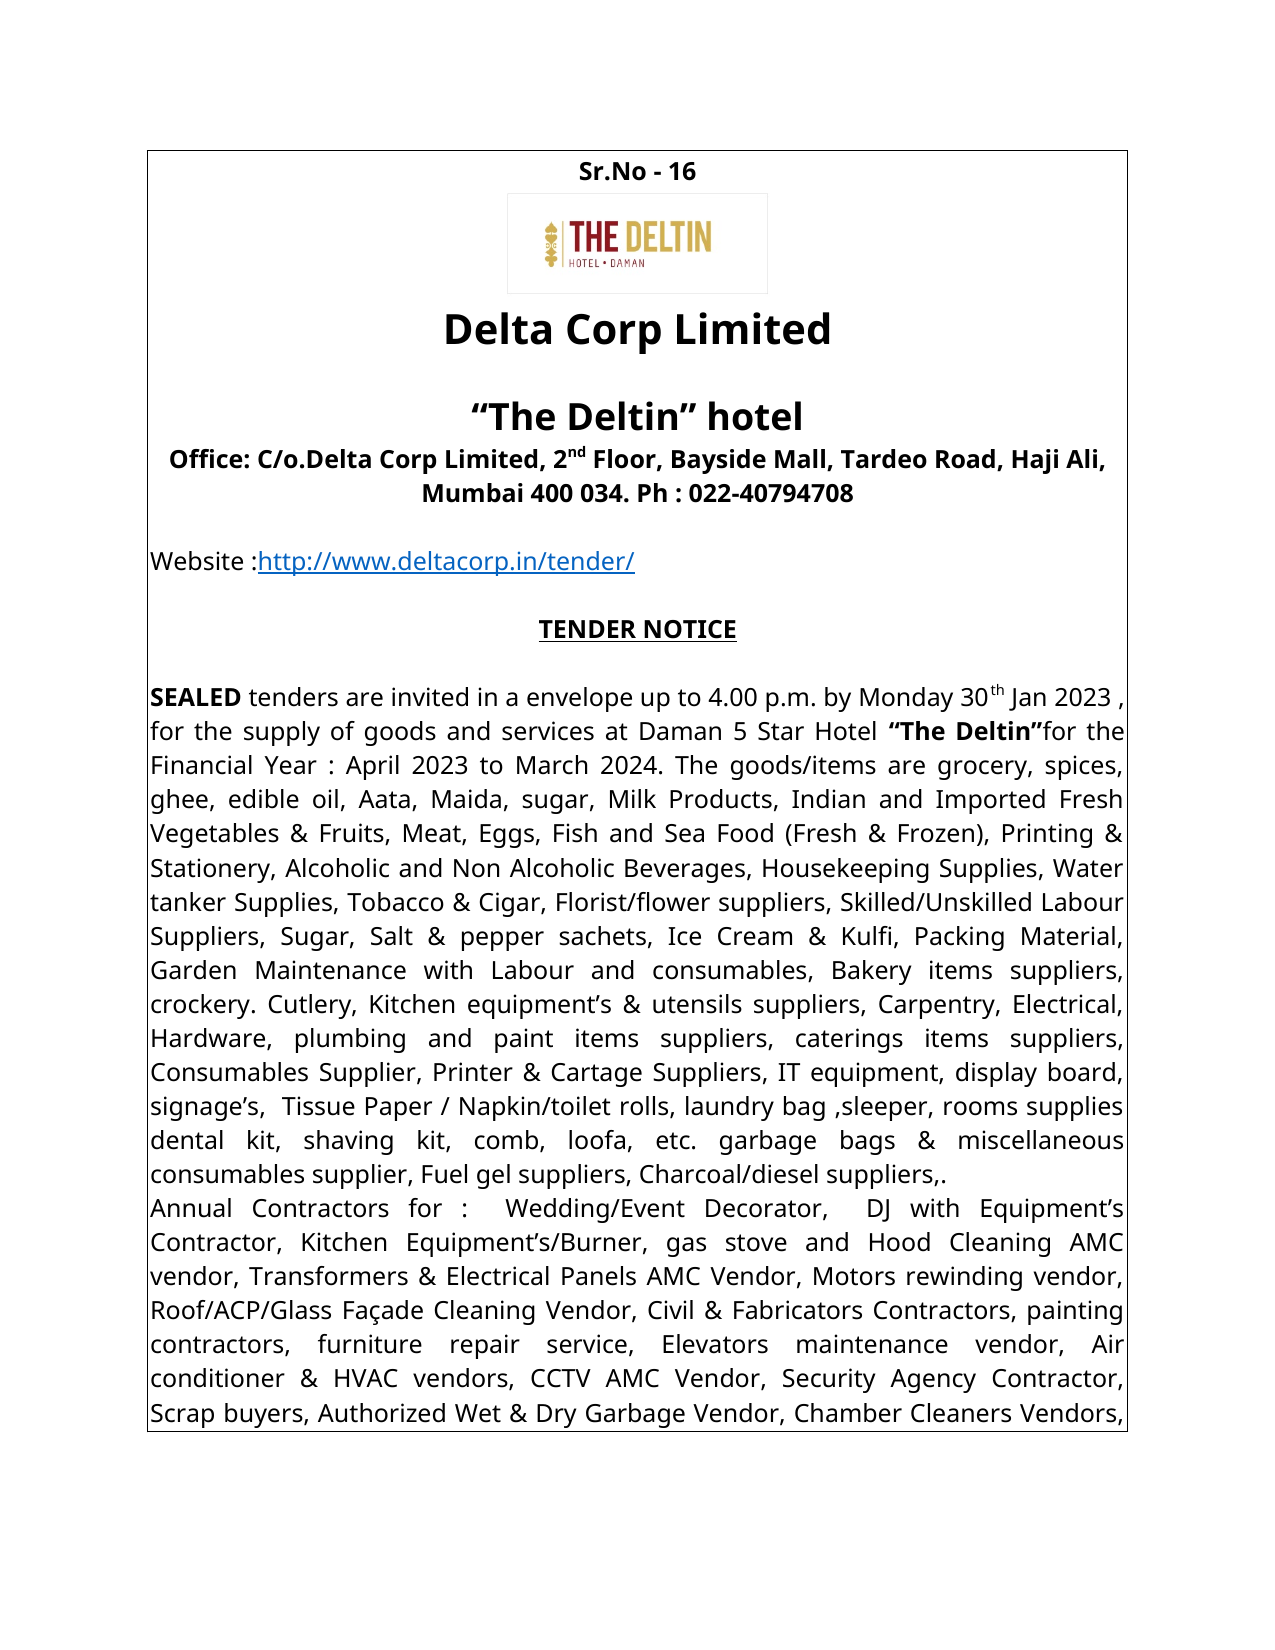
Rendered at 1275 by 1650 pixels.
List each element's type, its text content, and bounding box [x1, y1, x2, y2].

text SEALED tenders are invited in a envelope up to 4.00 p.m. by Monday 30th Jan 2023 , for the supply of goods and services at Daman 5 Star Hotel “The Deltin”for the Financial Year : April 2023 to March 2024. The goods/items are grocery, spices, ghee, edible oil, Aata, Maida, sugar, Milk Products, Indian and Imported Fresh Vegetables & Fruits, Meat, Eggs, Fish and Sea Food (Fresh & Frozen), Printing & Stationery, Alcoholic and Non Alcoholic Beverages, Housekeeping Supplies, Water tanker Supplies, Tobacco & Cigar, Florist/flower suppliers, Skilled/Unskilled Labour Suppliers, Sugar, Salt & pepper sachets, Ice Cream & Kulfi, Packing Material, Garden Maintenance with Labour and consumables, Bakery items suppliers, crockery. Cutlery, Kitchen equipment’s & utensils suppliers, Carpentry, Electrical, Hardware, plumbing and paint items suppliers, caterings items suppliers, Consumables Supplier, Printer & Cartage Suppliers, IT equipment, display board, signage’s, Tissue Paper / Napkin/toilet rolls, laundry bag ,sleeper, rooms supplies dental kit, shaving kit, comb, loofa, etc. garbage bags & miscellaneous consumables supplier, Fuel gel suppliers, Charcoal/diesel suppliers,. [150, 680, 1125, 1190]
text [148, 1190, 1127, 1431]
text Sr.No - 16 [148, 151, 1127, 187]
text “The Deltin” hotel [150, 390, 1125, 441]
picture [501, 187, 774, 300]
text Delta Corp Limited [150, 299, 1125, 356]
text Website :http://www.deltacorp.in/tender/ [150, 544, 1125, 612]
text Office: C/o.Delta Corp Limited, 2nd Floor, Bayside Mall, Tardeo Road, Haji Ali, Mumbai 400 034. Ph : 022-40794708 [150, 441, 1125, 509]
text TENDER NOTICE [150, 612, 1125, 646]
